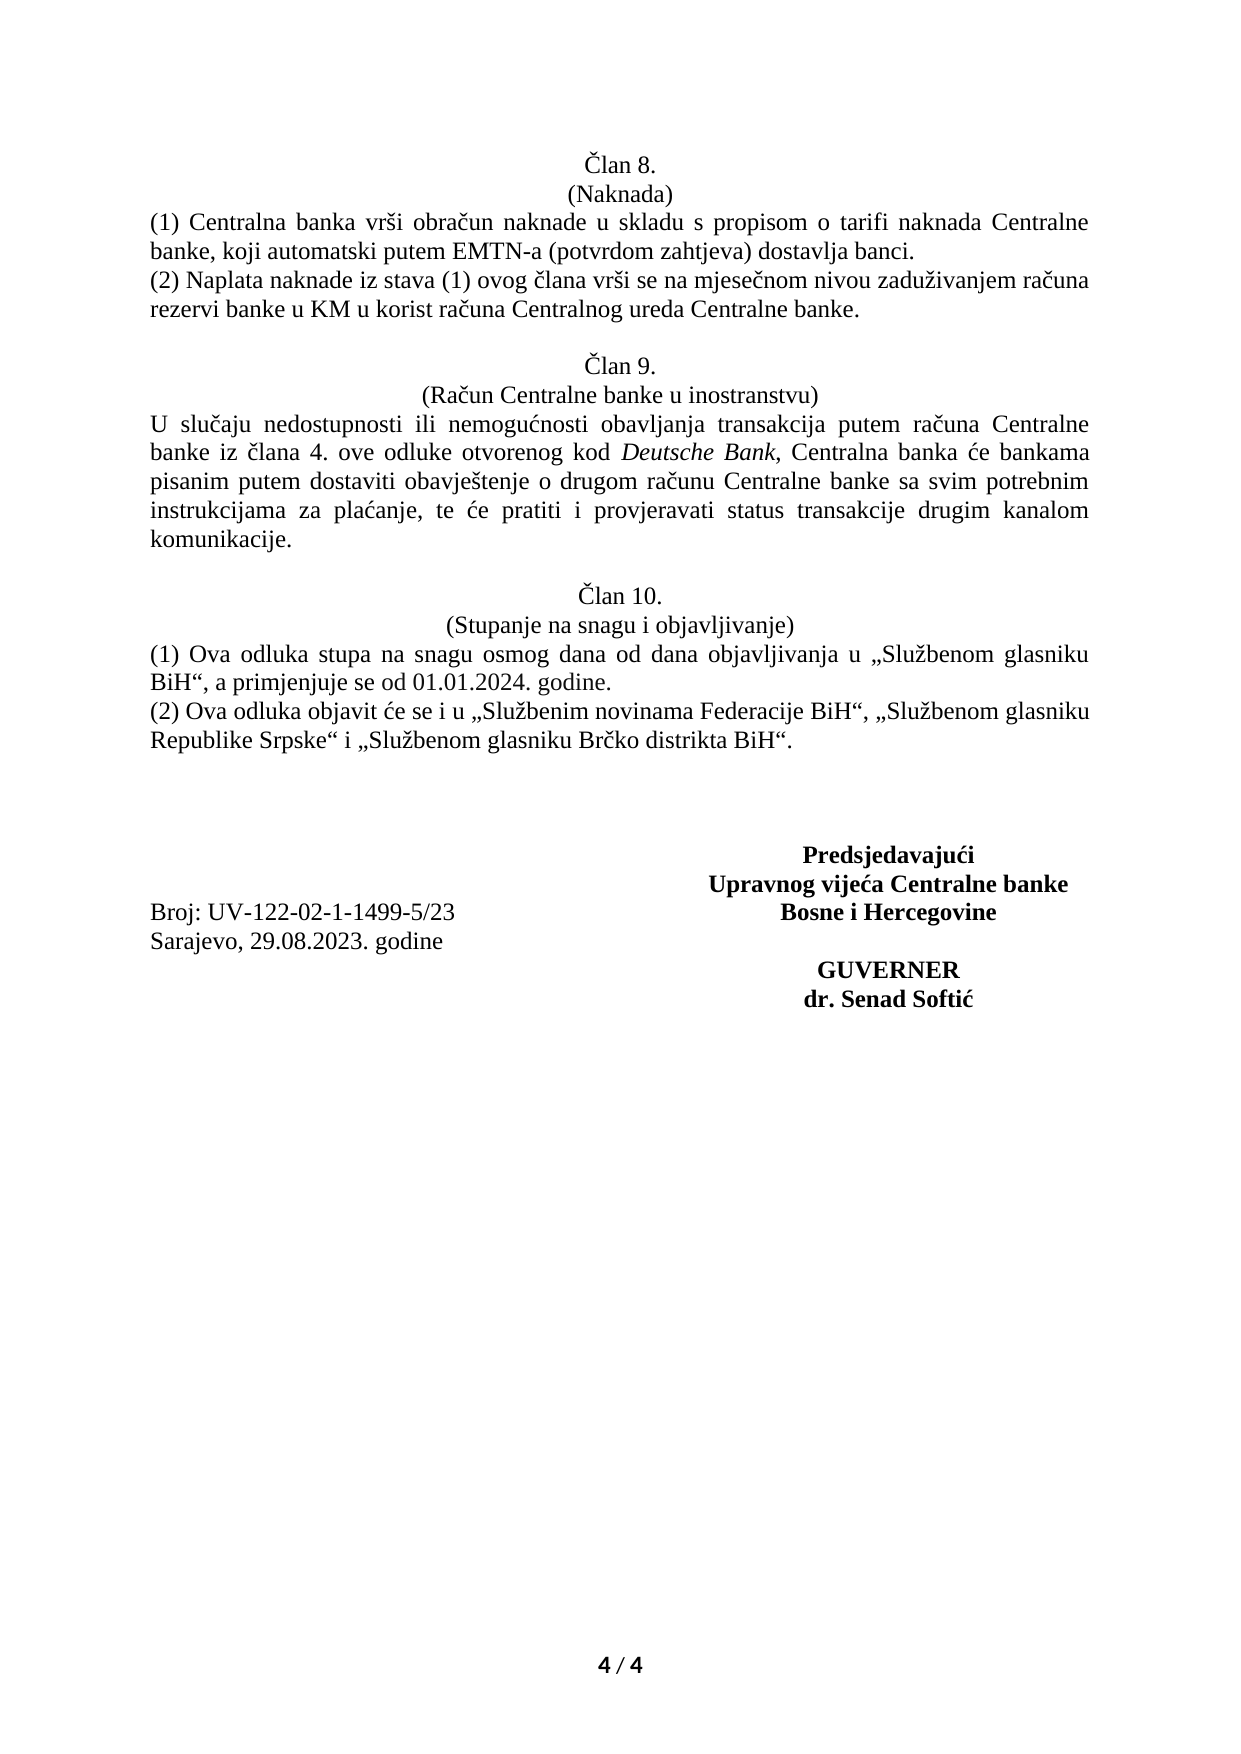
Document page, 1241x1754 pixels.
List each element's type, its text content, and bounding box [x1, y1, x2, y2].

text (Naknada) [150, 179, 1090, 207]
text Broj: UV-122-02-1-1499-5/23 Bosne i Hercegovine [150, 897, 1090, 926]
text (2) Naplata naknade iz stava (1) ovog člana vrši se na mjesečnom nivou zaduživanjem računa rezervi banke u KM u korist računa Centralnog ureda Centralne banke. [150, 265, 1090, 322]
text U slučaju nedostupnosti ili nemogućnosti obavljanja transakcija putem računa Centralne banke iz člana 4. ove odluke otvorenog kod Deutsche Bank, Centralna banka će bankama pisanim putem dostaviti obavještenje o drugom računu Centralne banke sa svim potrebnim instrukcijama za plaćanje, te će pratiti i provjeravati status transakcije drugim kanalom komunikacije. [150, 409, 1090, 552]
text (2) Ova odluka objavit će se i u „Službenim novinama Federacije BiH“, „Službenom glasniku Republike Srpske“ i „Službenom glasniku Brčko distrikta BiH“. [150, 696, 1090, 754]
text (Stupanje na snagu i objavljivanje) [150, 610, 1090, 639]
text dr. Senad Softić [150, 984, 1090, 1012]
text Član 8. [150, 150, 1090, 179]
text (1) Centralna banka vrši obračun naknade u skladu s propisom o tarifi naknada Centralne banke, koji automatski putem EMTN-a (potvrdom zahtjeva) dostavlja banci. [150, 207, 1090, 265]
text Član 9. [150, 351, 1090, 380]
text (1) Ova odluka stupa na snagu osmog dana od dana objavljivanja u „Službenom glasniku BiH“, a primjenjuje se od 01.01.2024. godine. [150, 639, 1090, 696]
text Sarajevo, 29.08.2023. godine [150, 926, 1090, 955]
text Upravnog vijeća Centralne banke [150, 869, 1090, 897]
text Član 10. [150, 581, 1090, 610]
text (Račun Centralne banke u inostranstvu) [150, 380, 1090, 409]
text GUVERNER [150, 955, 1090, 984]
text Predsjedavajući [150, 840, 1090, 869]
